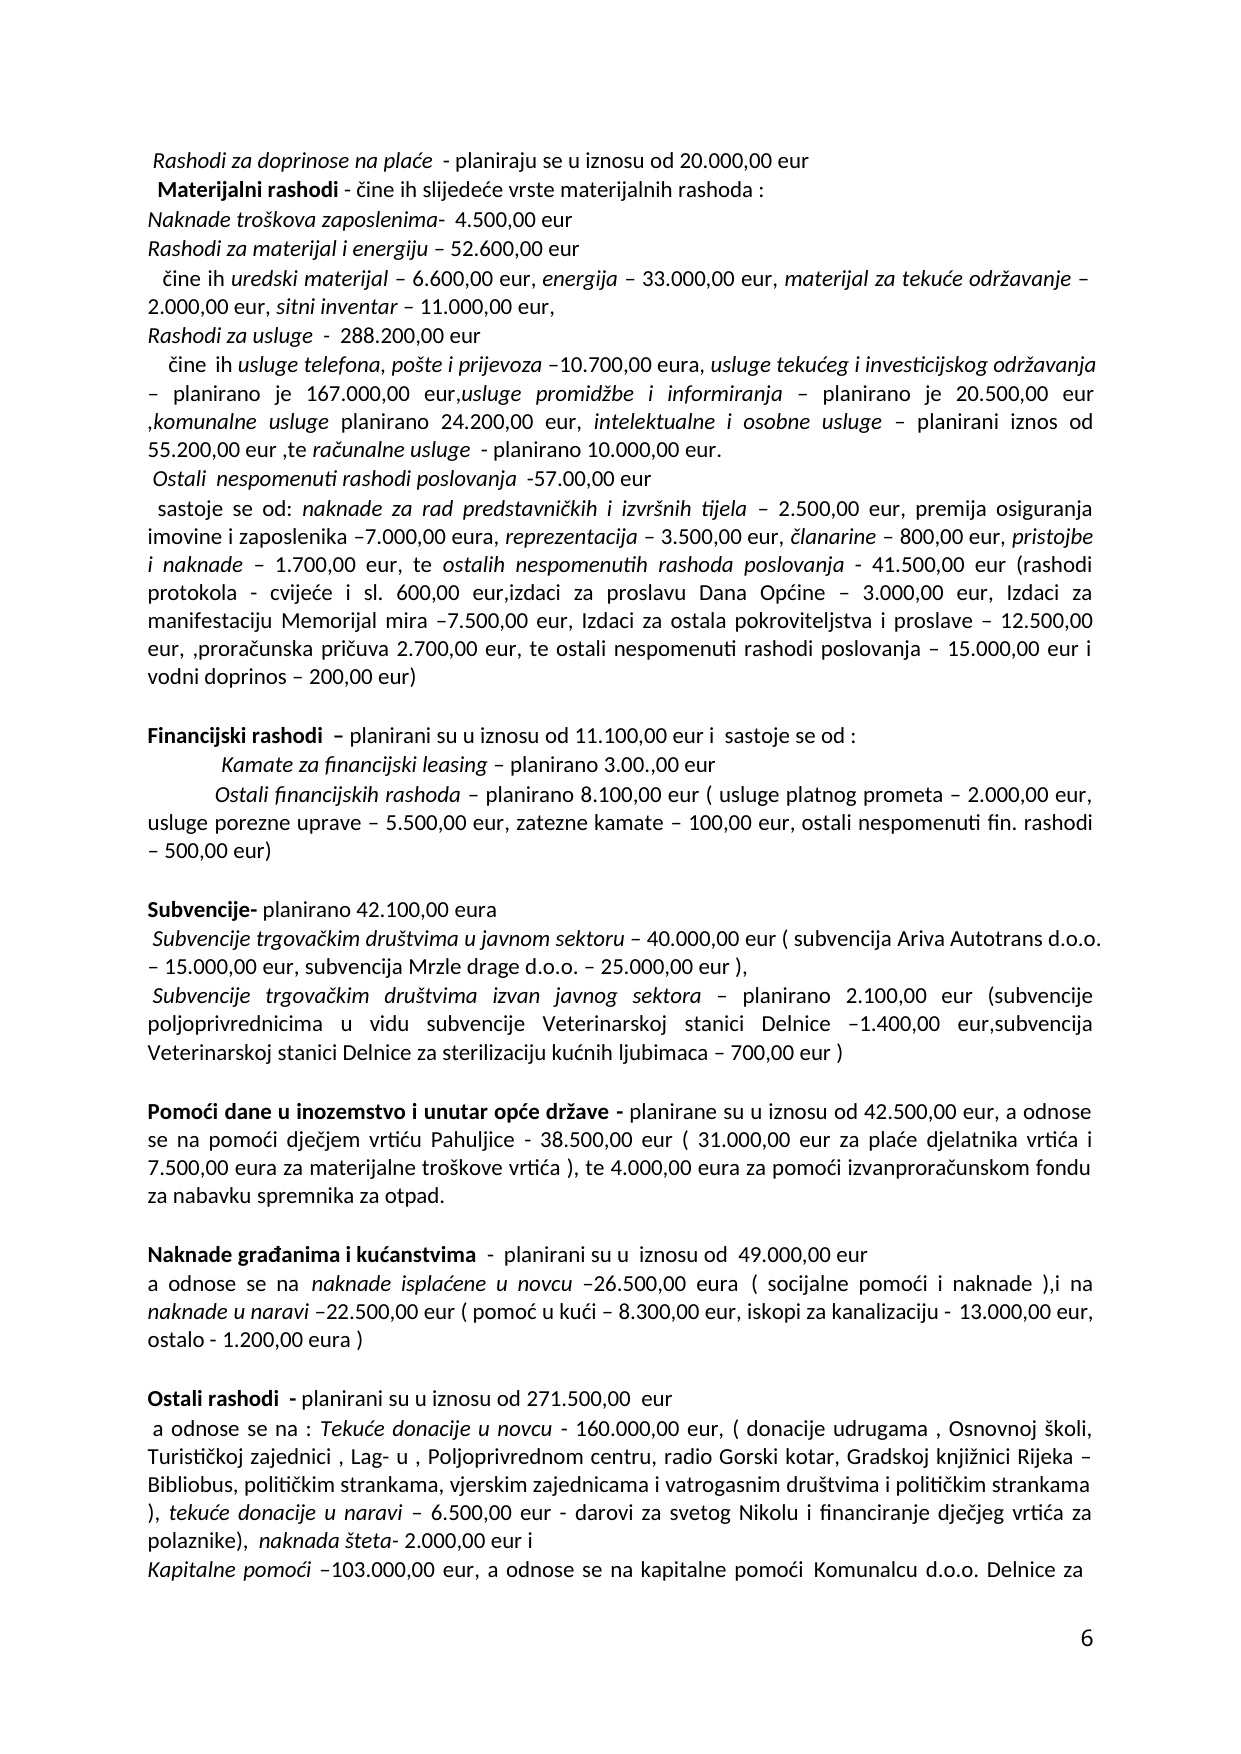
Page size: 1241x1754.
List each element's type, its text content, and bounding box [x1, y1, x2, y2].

text Subvencije trgovačkim društvima u javnom sektoru – 40.000,00 eur ( subvencija Ariva Autotrans d.o.o. [152, 925, 1165, 952]
text Ostali rashodi - planirani su u iznosu od 271.500,00 eur [147, 1384, 1165, 1412]
text – 15.000,00 eur, subvencija Mrzle drage d.o.o. – 25.000,00 eur ), [147, 952, 1165, 980]
text sastoje se od: naknade za rad predstavničkih i izvršnih tijela – 2.500,00 eur, premija osiguranja imovine i zaposlenika –7.000,00 eura, reprezentacija – 3.500,00 eur, članarine – 800,00 eur, pristojbe i naknade – 1.700,00 eur, te ostalih nespomenutih rashoda poslovanja - 41.500,00 eur (rashodi protokola - cvijeće i sl. 600,00 eur,izdaci za proslavu Dana Općine – 3.000,00 eur, Izdaci za manifestaciju Memorijal mira –7.500,00 eur, Izdaci za ostala pokroviteljstva i proslave – 12.500,00 eur, ,proračunska pričuva 2.700,00 eur, te ostali nespomenuti rashodi poslovanja – 15.000,00 eur i vodni doprinos – 200,00 eur) [147, 494, 1093, 690]
text čine ih usluge telefona, pošte i prijevoza –10.700,00 eura, usluge tekućeg i investicijskog održavanja [168, 351, 1165, 379]
text Pomoći dane u inozemstvo i unutar opće države - planirane su u iznosu od 42.500,00 eur, a odnose se na pomoći dječjem vrtiću Pahuljice - 38.500,00 eur ( 31.000,00 eur za plaće djelatnika vrtića i 7.500,00 eura za materijalne troškove vrtića ), te 4.000,00 eura za pomoći izvanproračunskom fondu za nabavku spremnika za otpad. [147, 1097, 1093, 1209]
text Rashodi za materijal i energiju – 52.600,00 eur [147, 234, 1165, 262]
text – planirano je 167.000,00 eur,usluge promidžbe i informiranja – planirano je 20.500,00 eur ,komunalne usluge planirano 24.200,00 eur, intelektualne i osobne usluge – planirani iznos od 55.200,00 eur ,te računalne usluge - planirano 10.000,00 eur. [147, 379, 1094, 463]
text Financijski rashodi – planirani su u iznosu od 11.100,00 eur i sastoje se od : [147, 721, 1165, 749]
text Rashodi za usluge - 288.200,00 eur [147, 321, 1165, 349]
text a odnose se na : Tekuće donacije u novcu - 160.000,00 eur, ( donacije udrugama , Osnovnoj školi, Turističkoj zajednici , Lag- u , Poljoprivrednom centru, radio Gorski kotar, Gradskoj knjižnici Rijeka – Bibliobus, političkim strankama, vjerskim zajednicama i vatrogasnim društvima i političkim strankama [147, 1414, 1093, 1498]
text čine ih uredski materijal – 6.600,00 eur, energija – 33.000,00 eur, materijal za tekuće održavanje – 2.000,00 eur, sitni inventar – 11.000,00 eur, [147, 264, 1165, 320]
text Naknade troškova zaposlenima- 4.500,00 eur [147, 205, 1165, 233]
text Kamate za financijski leasing – planirano 3.00.,00 eur [221, 750, 1165, 778]
text Kapitalne pomoći –103.000,00 eur, a odnose se na kapitalne pomoći Komunalcu d.o.o. Delnice za [147, 1556, 1165, 1583]
text Ostali financijskih rashoda – planirano 8.100,00 eur ( usluge platnog prometa – 2.000,00 eur, usluge porezne uprave – 5.500,00 eur, zatezne kamate – 100,00 eur, ostali nespomenuti fin. rashodi – 500,00 eur) [147, 780, 1094, 864]
text a odnose se na naknade isplaćene u novcu –26.500,00 eura ( socijalne pomoći i naknade ),i na naknade u naravi –22.500,00 eur ( pomoć u kući – 8.300,00 eur, iskopi za kanalizaciju - 13.000,00 eur, ostalo - 1.200,00 eura ) [147, 1269, 1094, 1353]
text Subvencije- planirano 42.100,00 eura [147, 895, 1165, 923]
text Subvencije trgovačkim društvima izvan javnog sektora – planirano 2.100,00 eur (subvencije poljoprivrednicima u vidu subvencije Veterinarskoj stanici Delnice –1.400,00 eur,subvencija Veterinarskoj stanici Delnice za sterilizaciju kućnih ljubimaca – 700,00 eur ) [147, 982, 1093, 1066]
text Rashodi za doprinose na plaće - planiraju se u iznosu od 20.000,00 eur [152, 146, 1165, 174]
text Naknade građanima i kućanstvima - planirani su u iznosu od 49.000,00 eur [147, 1240, 1165, 1268]
text Ostali nespomenuti rashodi poslovanja -57.00,00 eur [152, 464, 1165, 492]
text ), tekuće donacije u naravi – 6.500,00 eur - darovi za svetog Nikolu i financiranje dječjeg vrtića za polaznike), naknada šteta- 2.000,00 eur i [147, 1498, 1093, 1554]
text Materijalni rashodi - čine ih slijedeće vrste materijalnih rashoda : [157, 175, 1165, 203]
